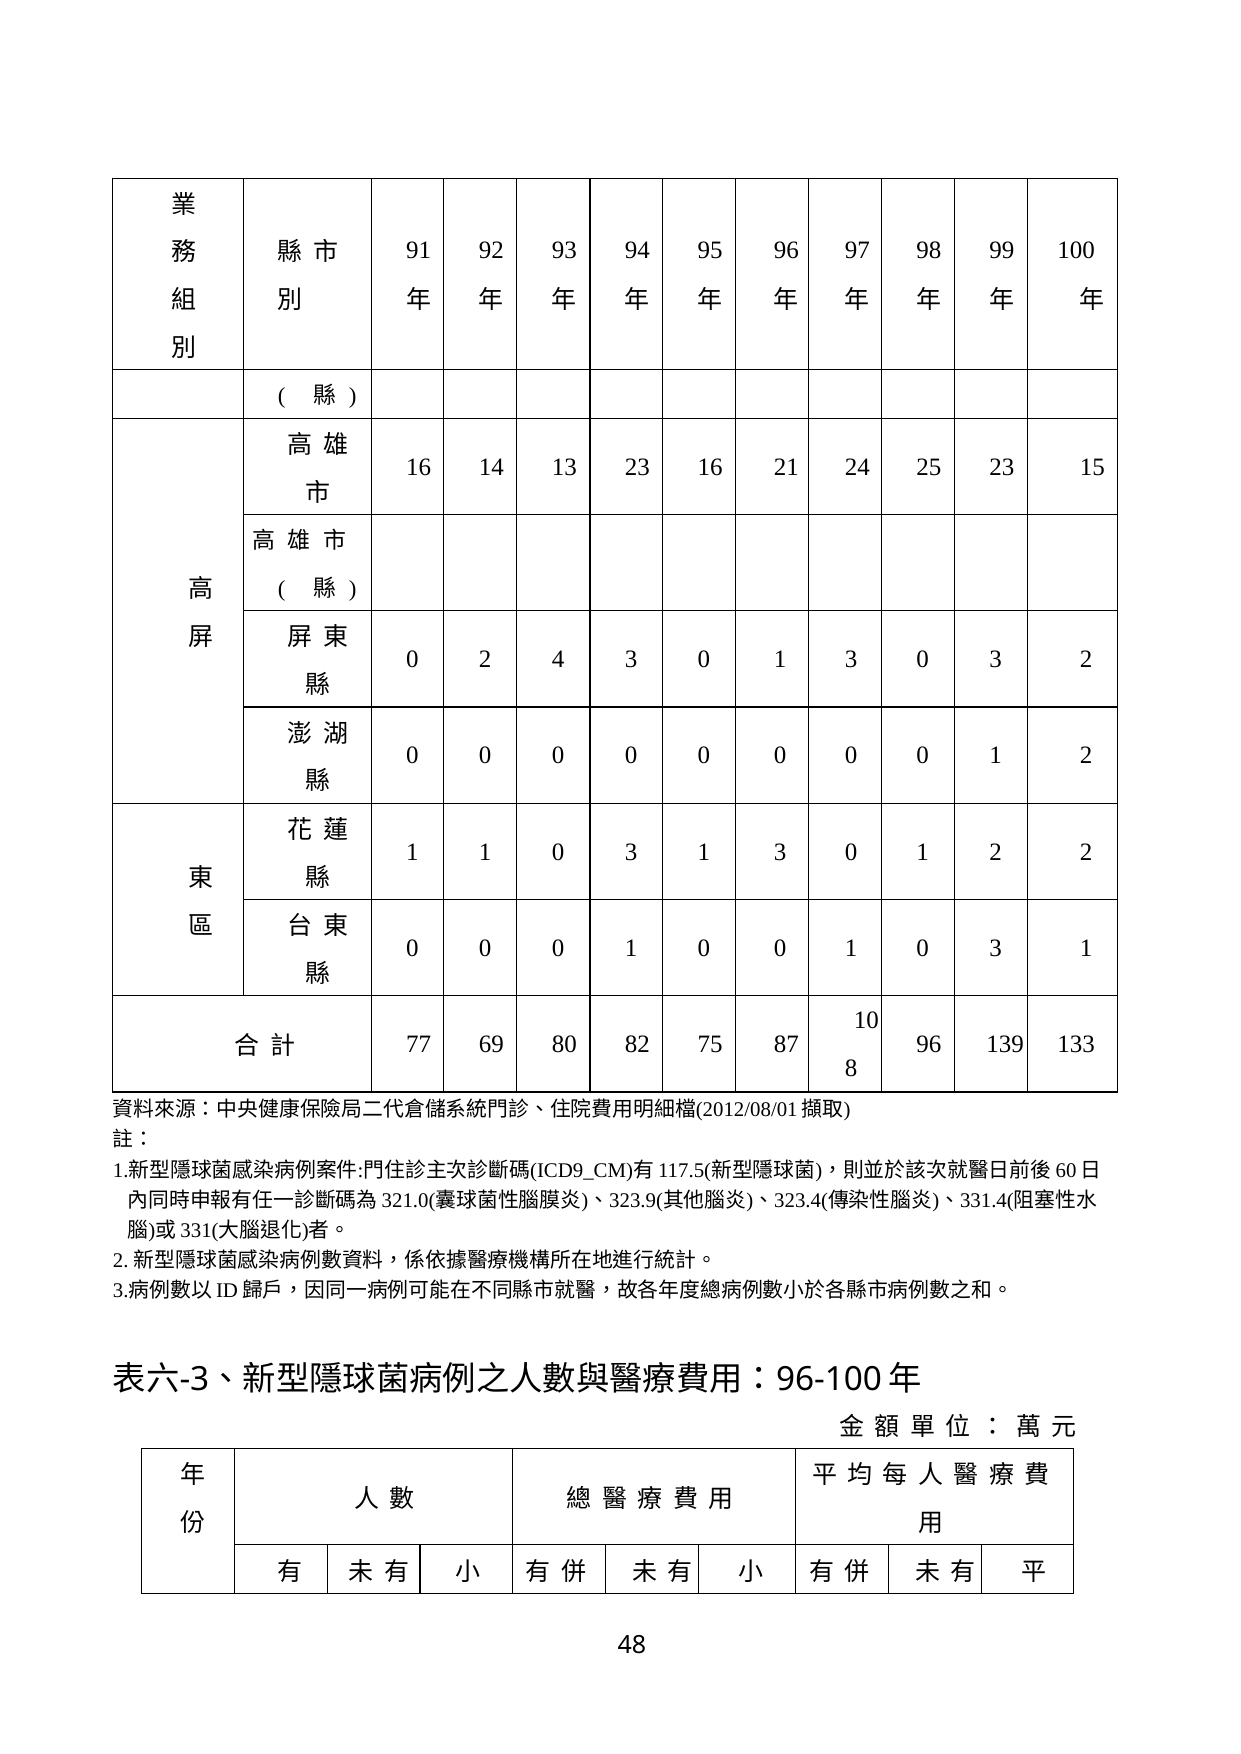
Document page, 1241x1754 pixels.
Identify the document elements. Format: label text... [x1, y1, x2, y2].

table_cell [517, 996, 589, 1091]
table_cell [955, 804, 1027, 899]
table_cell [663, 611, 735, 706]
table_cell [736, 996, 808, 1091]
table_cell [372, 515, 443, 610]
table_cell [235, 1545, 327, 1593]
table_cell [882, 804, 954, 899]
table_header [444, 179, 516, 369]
list 3.病例數以ID歸戶，因同一病例可能在不同縣市就醫，故各年度總病例數小於各縣市病例數之和。 [113, 1274, 1116, 1304]
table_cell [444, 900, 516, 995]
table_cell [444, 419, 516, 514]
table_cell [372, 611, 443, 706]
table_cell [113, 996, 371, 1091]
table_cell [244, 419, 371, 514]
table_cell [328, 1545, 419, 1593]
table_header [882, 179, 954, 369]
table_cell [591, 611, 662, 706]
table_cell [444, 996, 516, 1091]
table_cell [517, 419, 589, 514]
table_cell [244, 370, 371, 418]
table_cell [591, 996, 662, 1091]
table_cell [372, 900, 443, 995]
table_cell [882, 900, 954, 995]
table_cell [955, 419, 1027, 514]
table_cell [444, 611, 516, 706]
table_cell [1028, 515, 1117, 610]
list 表六-3、新型隱球菌病例之人數與醫療費用：96-100年 [113, 1352, 1116, 1401]
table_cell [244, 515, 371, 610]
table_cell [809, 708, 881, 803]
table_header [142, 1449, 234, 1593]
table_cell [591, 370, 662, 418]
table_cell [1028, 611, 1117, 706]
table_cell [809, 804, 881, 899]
text 註： [112, 1123, 1116, 1153]
text 金額單位：萬元 [98, 1401, 1087, 1448]
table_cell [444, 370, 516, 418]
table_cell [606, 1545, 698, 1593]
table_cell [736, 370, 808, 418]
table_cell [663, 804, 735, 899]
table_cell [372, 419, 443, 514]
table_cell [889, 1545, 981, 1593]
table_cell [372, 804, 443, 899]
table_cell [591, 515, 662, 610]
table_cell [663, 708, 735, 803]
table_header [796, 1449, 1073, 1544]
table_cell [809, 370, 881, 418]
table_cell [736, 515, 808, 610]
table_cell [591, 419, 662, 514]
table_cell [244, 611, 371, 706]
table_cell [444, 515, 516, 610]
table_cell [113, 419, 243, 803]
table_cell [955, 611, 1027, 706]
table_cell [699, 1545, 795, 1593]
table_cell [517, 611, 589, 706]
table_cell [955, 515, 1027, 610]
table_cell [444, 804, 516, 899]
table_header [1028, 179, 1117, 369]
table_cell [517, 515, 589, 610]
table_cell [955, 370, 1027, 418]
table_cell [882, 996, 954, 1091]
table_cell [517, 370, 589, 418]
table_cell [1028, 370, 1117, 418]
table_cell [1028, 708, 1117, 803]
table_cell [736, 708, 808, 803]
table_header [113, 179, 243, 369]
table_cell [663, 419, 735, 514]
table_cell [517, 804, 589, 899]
text 資料來源：中央健康保險局二代倉儲系統門診、住院費用明細檔(2012/08/01擷取) [112, 1093, 1116, 1123]
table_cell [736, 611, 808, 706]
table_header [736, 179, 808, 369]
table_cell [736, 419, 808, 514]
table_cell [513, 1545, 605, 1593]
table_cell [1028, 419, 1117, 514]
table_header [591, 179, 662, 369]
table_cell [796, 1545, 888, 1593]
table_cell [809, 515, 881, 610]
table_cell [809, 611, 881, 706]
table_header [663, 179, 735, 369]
text 1.新型隱球菌感染病例案件:門住診主次診斷碼(ICD9_CM)有117.5(新型隱球菌)，則並於該次就醫日前後60日內同時申報有任一診斷碼為321.0(囊球菌性腦膜炎)、323.9(其他腦炎)、323.4(傳染性腦炎)、331.4(阻塞性水腦)或331(大腦退化)者。 [113, 1153, 1116, 1243]
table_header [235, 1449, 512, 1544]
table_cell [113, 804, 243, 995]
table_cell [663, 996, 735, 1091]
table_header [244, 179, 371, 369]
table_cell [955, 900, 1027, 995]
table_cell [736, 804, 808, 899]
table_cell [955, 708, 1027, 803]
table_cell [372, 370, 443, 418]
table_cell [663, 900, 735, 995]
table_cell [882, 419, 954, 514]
list 2. 新型隱球菌感染病例數資料，係依據醫療機構所在地進行統計。 [113, 1243, 1116, 1274]
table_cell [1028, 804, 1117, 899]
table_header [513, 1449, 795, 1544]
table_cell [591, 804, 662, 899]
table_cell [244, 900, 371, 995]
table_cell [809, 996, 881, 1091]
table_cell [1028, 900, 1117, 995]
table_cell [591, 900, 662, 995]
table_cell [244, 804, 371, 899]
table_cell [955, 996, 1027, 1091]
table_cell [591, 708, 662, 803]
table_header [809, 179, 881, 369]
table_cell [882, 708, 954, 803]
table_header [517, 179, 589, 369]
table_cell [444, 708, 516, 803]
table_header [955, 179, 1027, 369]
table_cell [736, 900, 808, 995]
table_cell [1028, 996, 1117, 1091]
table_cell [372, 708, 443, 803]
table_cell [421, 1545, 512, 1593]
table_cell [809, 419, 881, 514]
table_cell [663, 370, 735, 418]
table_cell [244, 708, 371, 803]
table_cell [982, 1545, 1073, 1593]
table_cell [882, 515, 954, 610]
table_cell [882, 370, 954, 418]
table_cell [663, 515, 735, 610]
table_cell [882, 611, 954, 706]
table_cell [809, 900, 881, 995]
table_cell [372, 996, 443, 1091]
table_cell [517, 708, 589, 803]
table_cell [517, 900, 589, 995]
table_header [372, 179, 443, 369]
